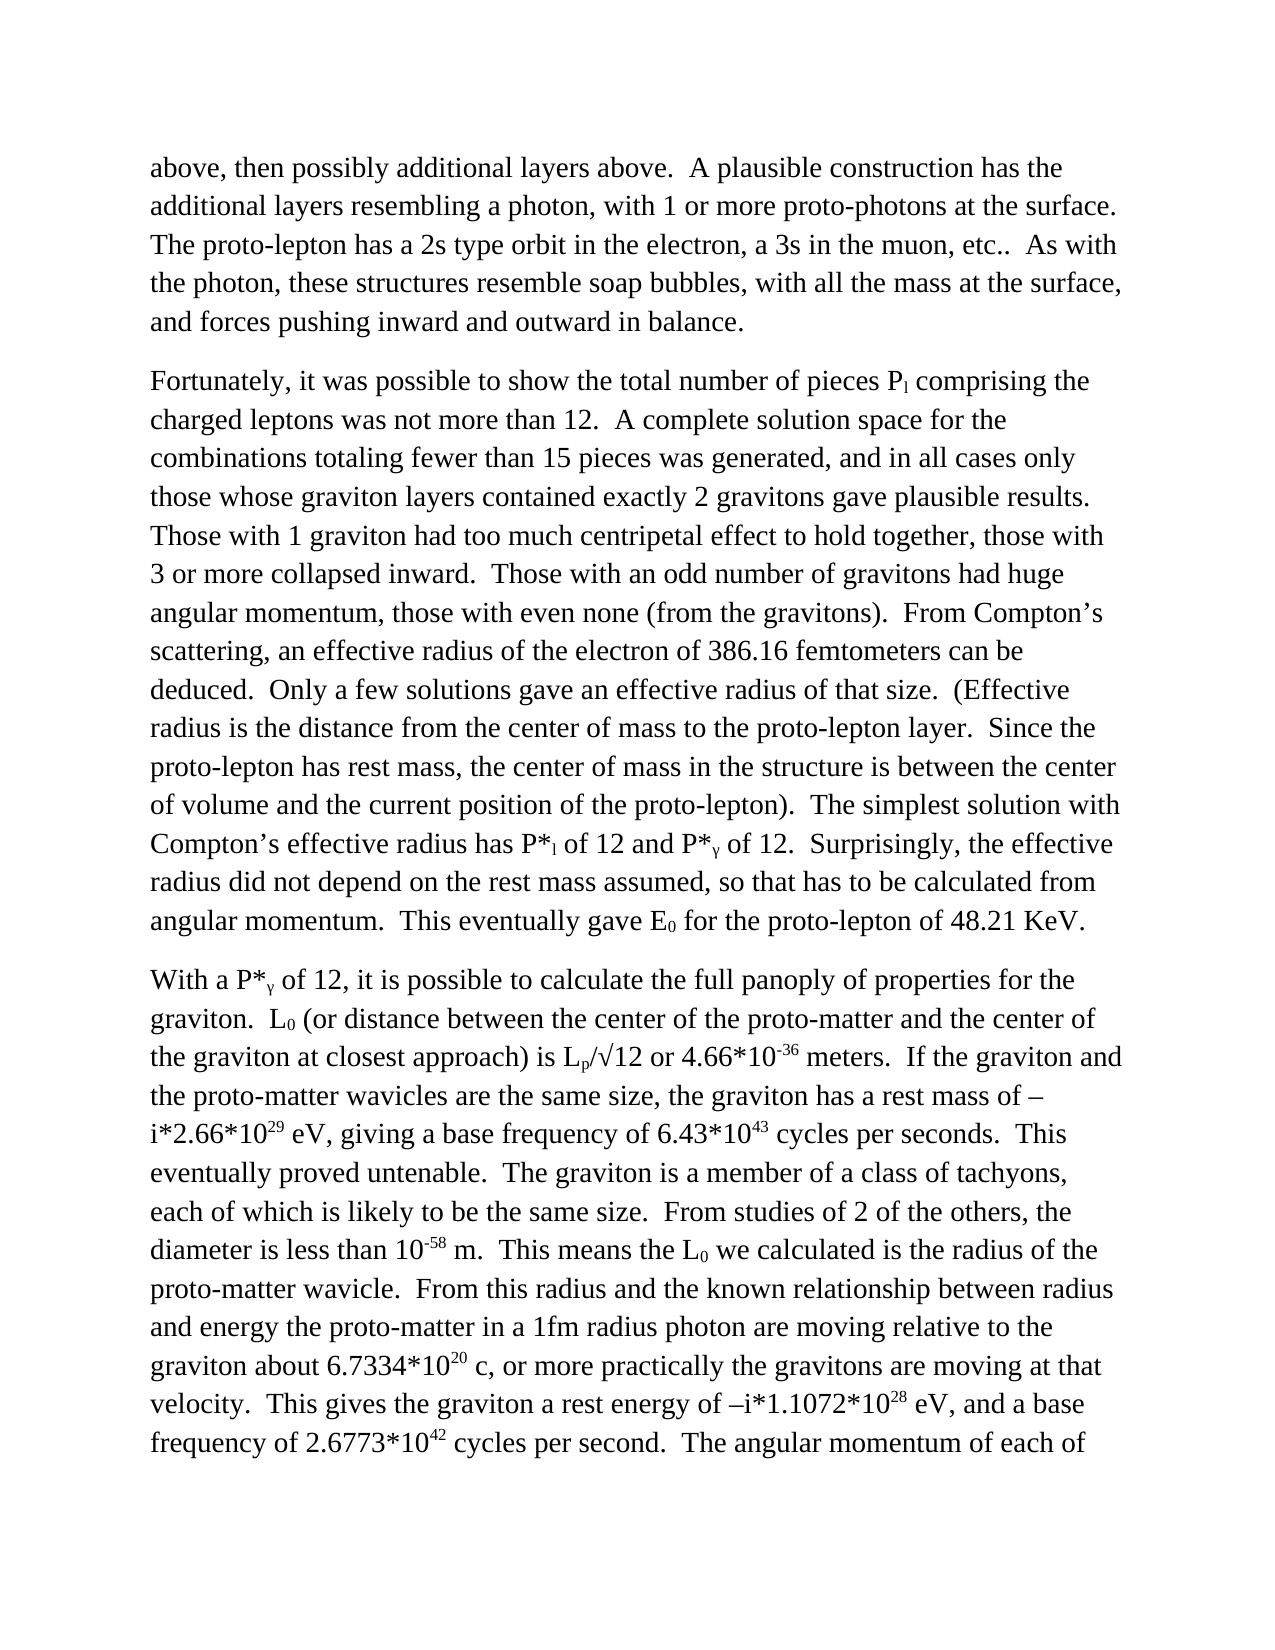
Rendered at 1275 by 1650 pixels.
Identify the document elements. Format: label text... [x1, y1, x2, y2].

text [150, 962, 1125, 1458]
text Fortunately, it was possible to show the total number of pieces Pl comprising the charged leptons was not more than 12. A complete solution space for the combinations totaling fewer than 15 pieces was generated, and in all cases only those whose graviton layers contained exactly 2 gravitons gave plausible results. Those with 1 graviton had too much centripetal effect to hold together, those with 3 or more collapsed inward. Those with an odd number of gravitons had huge angular momentum, those with even none (from the gravitons). From Compton’s scattering, an effective radius of the electron of 386.16 femtometers can be deduced. Only a few solutions gave an effective radius of that size. (Effective radius is the distance from the center of mass to the proto-lepton layer. Since the proto-lepton has rest mass, the center of mass in the structure is between the center of volume and the current position of the proto-lepton). The simplest solution with Compton’s effective radius has P*l of 12 and P*γ of 12. Surprisingly, the effective radius did not depend on the rest mass assumed, so that has to be calculated from angular momentum. This eventually gave E0 for the proto-lepton of 48.21 KeV. [150, 363, 1125, 937]
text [150, 150, 1125, 338]
